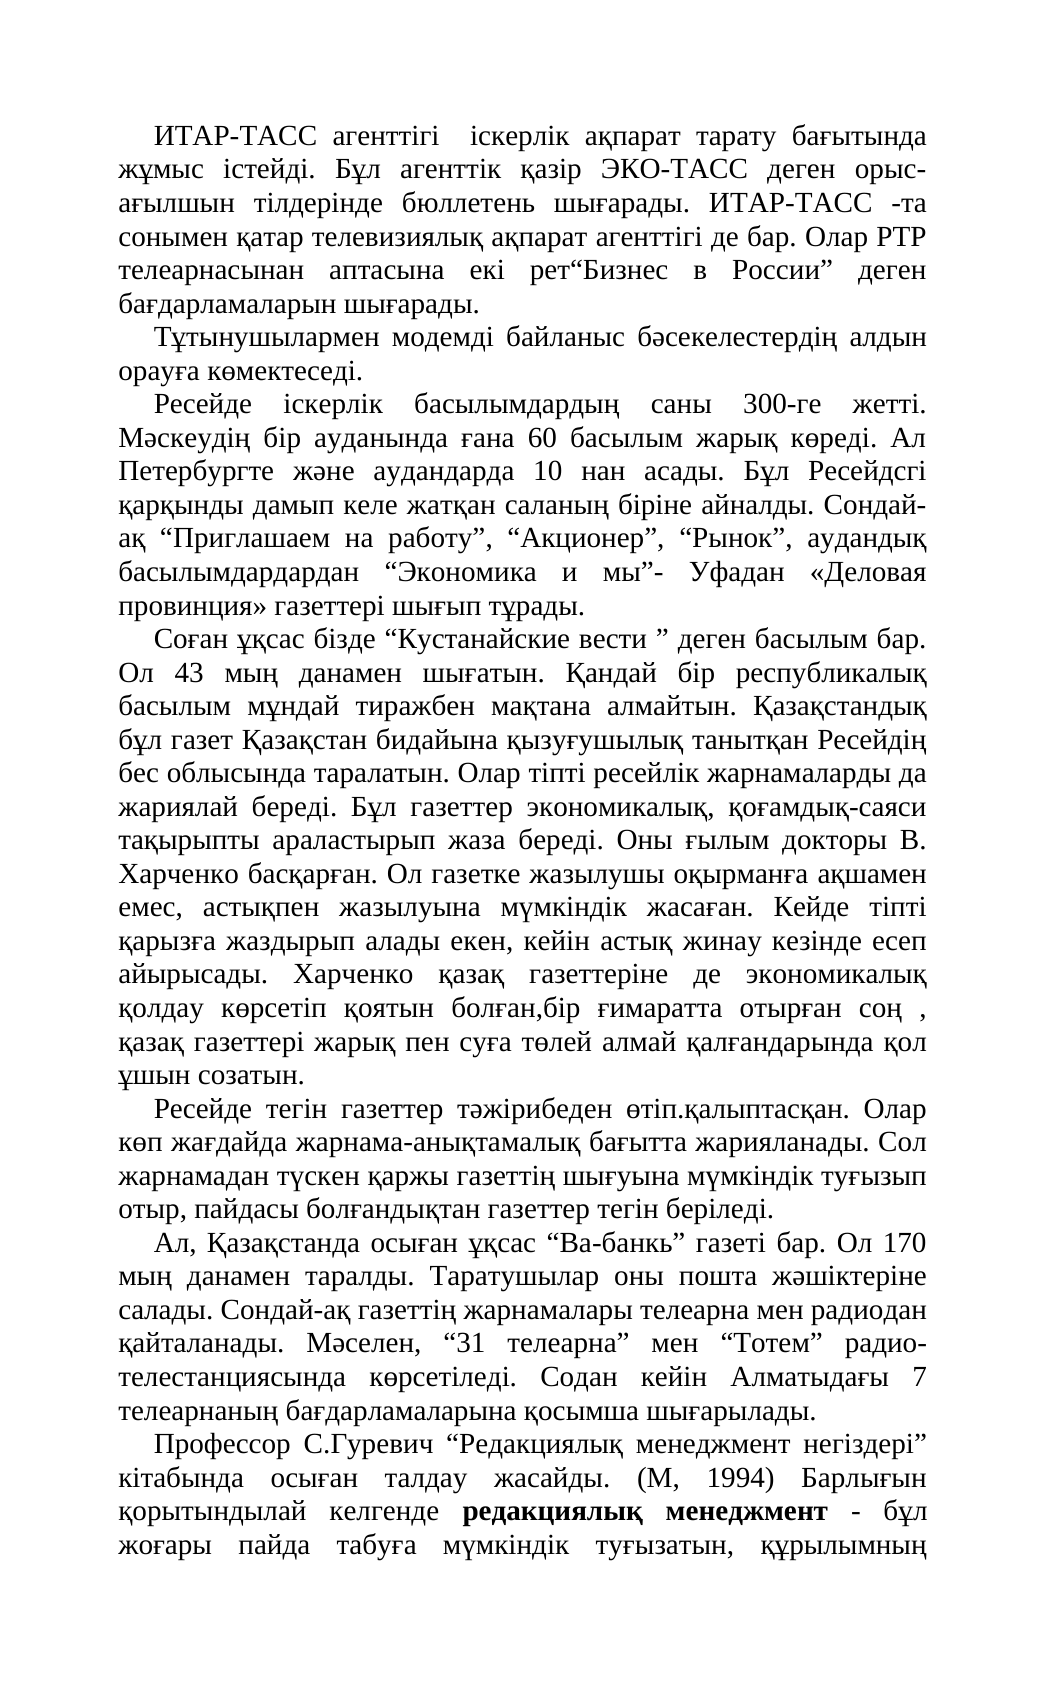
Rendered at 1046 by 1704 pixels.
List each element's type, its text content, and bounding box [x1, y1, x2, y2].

text Ресейде іскерлік басылымдардың саны 300-ге жетті. Мәскеудің бір ауданында ғана 60 басылым жарық көреді. Ал Петербургте және аудандарда 10 нан асады. Бұл Ресейдсгі қарқынды дамып келе жатқан саланың біріне айналды. Сондай-ақ “Приглашаем на работу”, “Акционер”, “Рынок”, аудандық басылымдардардан “Экономика и мы”- Уфадан «Деловая провинция» газеттері шығып тұрады. [118, 386, 927, 621]
text Тұтынушылармен модемді байланыс бәсекелестердің алдын орауға көмектеседі. [118, 319, 927, 386]
text Ресейде тегін газеттер тәжірибеден өтіп.қалыптасқан. Олар көп жағдайда жарнама-анықтамалық бағытта жарияланады. Сол жарнамадан түскен қаржы газеттің шығуына мүмкіндік туғызып отыр, пайдасы болғандықтан газеттер тегін беріледі. [118, 1091, 927, 1225]
text Соған ұқсас бізде “Кустанайские вести ” деген басылым бар. Ол 43 мың данамен шығатын. Қандай бір республикалық басылым мұндай тиражбен мақтана алмайтын. Қазақстандық бұл газет Қазақстан бидайына қызуғушылық танытқан Ресейдің бес облысында таралатын. Олар тіпті ресейлік жарнамаларды да жариялай береді. Бұл газеттер экономикалық, қоғамдық-саяси тақырыпты араластырып жаза береді. Оны ғылым докторы В. Харченко басқарған. Ол газетке жазылушы оқырманға ақшамен емес, астықпен жазылуына мүмкіндік жасаған. Кейде тіпті қарызға жаздырып алады екен, кейін астық жинау кезінде есеп айырысады. Харченко қазақ газеттеріне де экономикалық қолдау көрсетіп қоятын болған,бір ғимаратта отырған соң , қазақ газеттері жарық пен суға төлей алмай қалғандарында қол ұшын созатын. [118, 621, 927, 1091]
text Ал, Қазақстанда осыған ұқсас “Ва-банкь” газеті бар. Ол 170 мың данамен таралды. Таратушылар оны пошта жәшіктеріне салады. Сондай-ақ газеттің жарнамалары телеарна мен радиодан қайталанады. Мәселен, “31 телеарна” мен “Тотем” радио-телестанциясында көрсетіледі. Содан кейін Алматыдағы 7 телеарнаның бағдарламаларына қосымша шығарылады. [118, 1225, 927, 1426]
text ИТАР-ТАСС агенттігі іскерлік ақпарат тарату бағытында жұмыс істейді. Бұл агенттік қазір ЭКО-ТАСС деген орыс-ағылшын тілдерінде бюллетень шығарады. ИТАР-ТАСС -та сонымен қатар телевизиялық ақпарат агенттігі де бар. Олар РТР телеарнасынан аптасына екі рет“Бизнес в России” деген бағдарламаларын шығарады. [118, 118, 927, 319]
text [118, 1426, 927, 1560]
